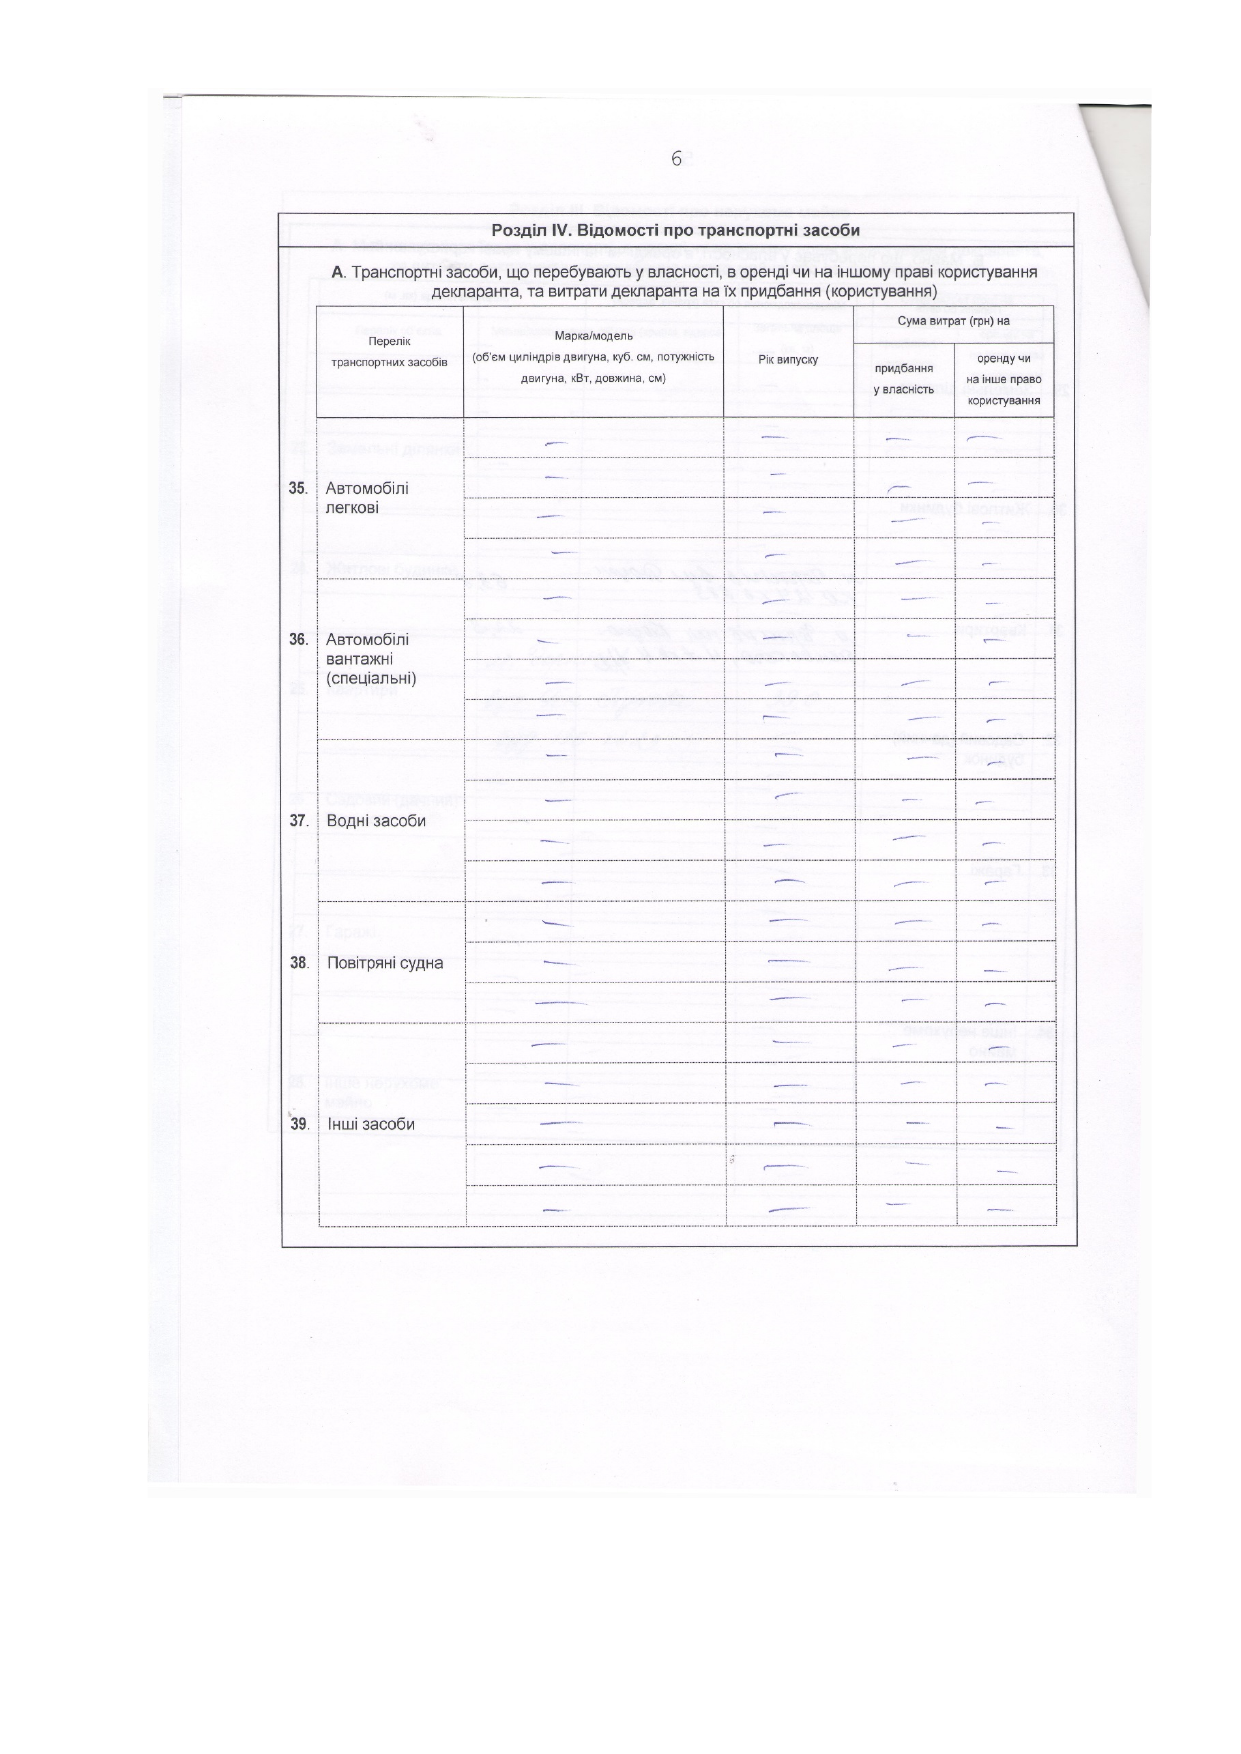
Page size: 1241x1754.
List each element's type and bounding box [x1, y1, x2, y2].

picture [147, 88, 1152, 1498]
